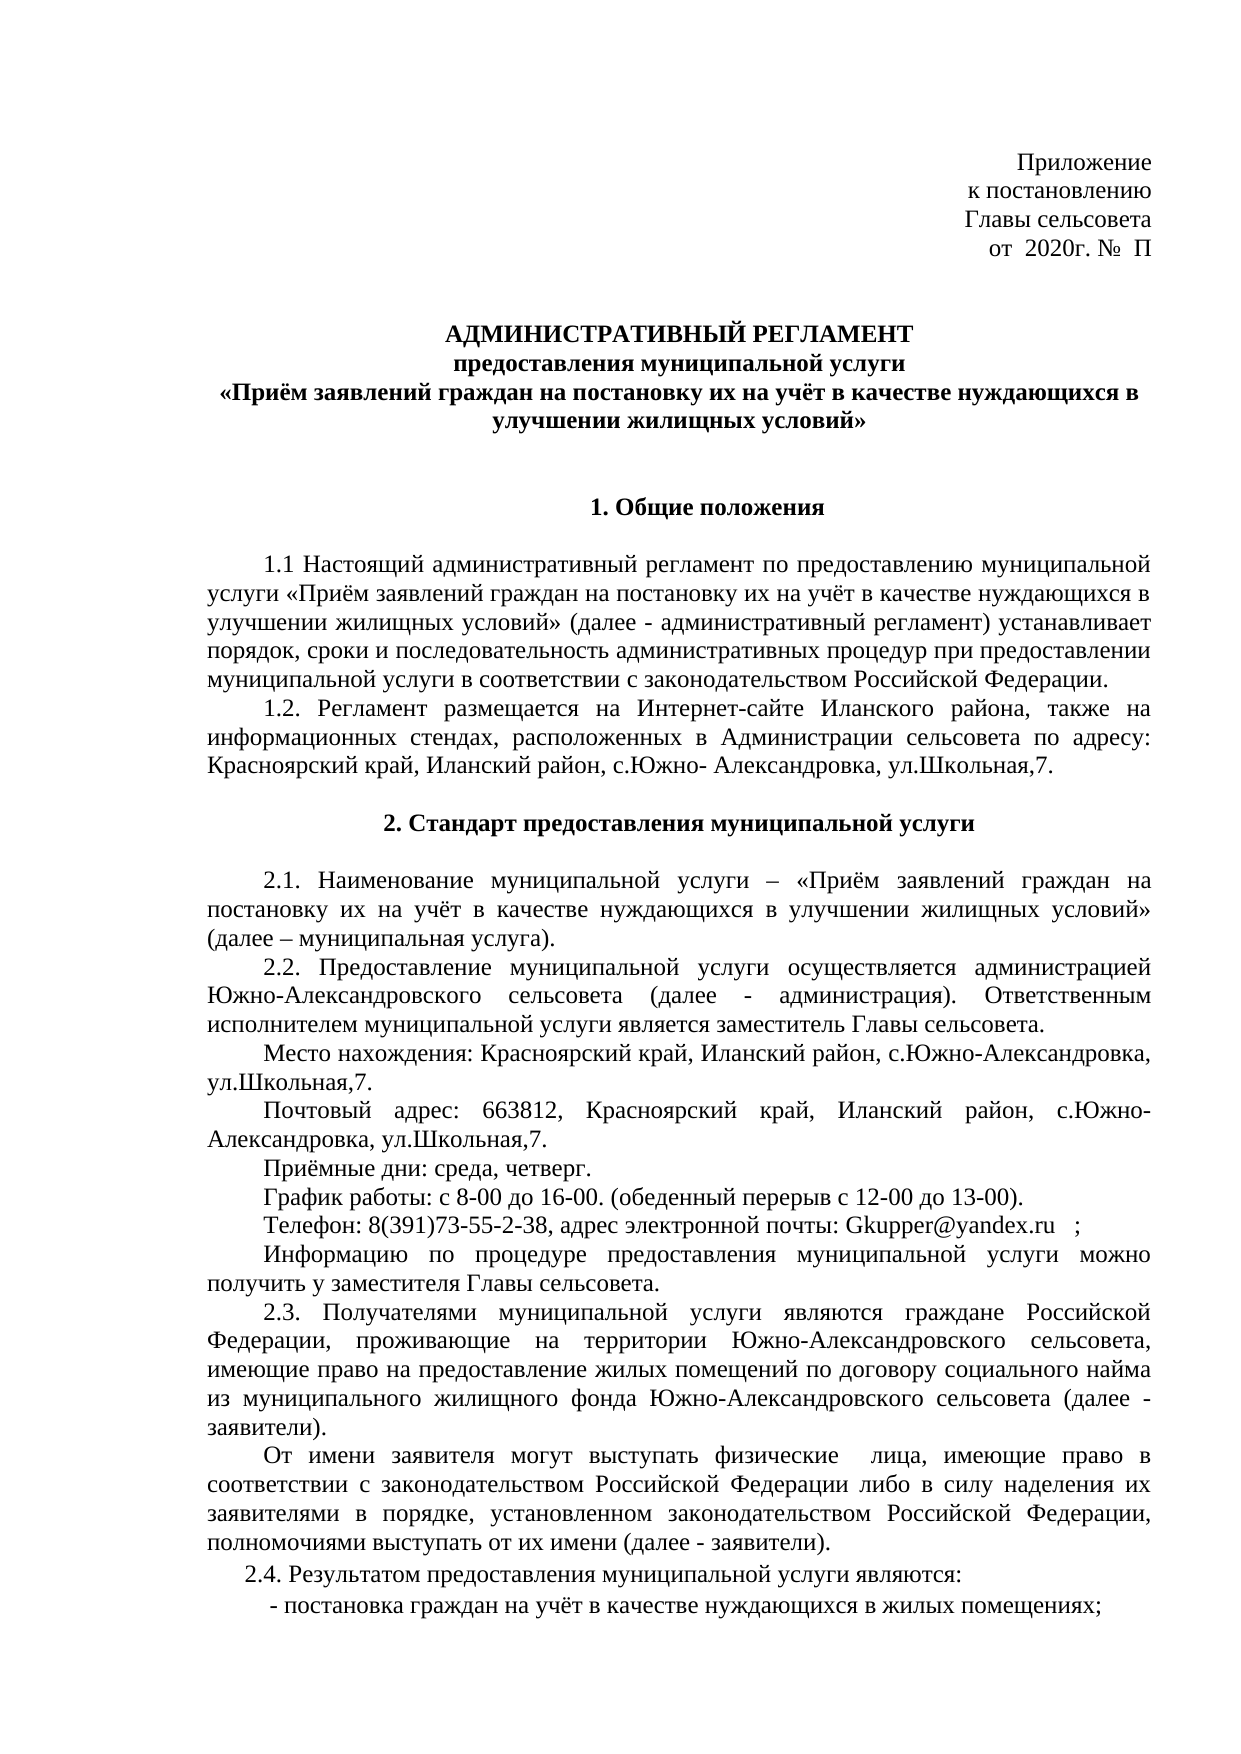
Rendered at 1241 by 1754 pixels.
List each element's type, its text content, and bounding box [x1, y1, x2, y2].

text 2.2. Предоставление муниципальной услуги осуществляется администрацией Южно-Александровского сельсовета (далее - администрация). Ответственным исполнителем муниципальной услуги является заместитель Главы сельсовета. [207, 952, 1152, 1038]
text к постановлению [207, 176, 1152, 204]
text График работы: с 8-00 до 16-00. (обеденный перерыв с 12-00 до 13-00). [207, 1182, 1152, 1211]
text Почтовый адрес: 663812, Красноярский край, Иланский район, с.Южно-Александровка, ул.Школьная,7. [207, 1096, 1152, 1153]
text Приёмные дни: среда, четверг. [207, 1153, 1152, 1182]
text «Приём заявлений граждан на постановку их на учёт в качестве нуждающихся в улучшении жилищных условий» [207, 377, 1152, 434]
text 2.1. Наименование муниципальной услуги – «Приём заявлений граждан на постановку их на учёт в качестве нуждающихся в улучшении жилищных условий» (далее – муниципальная услуга). [207, 866, 1152, 952]
text Телефон: 8(391)73-55-2-38, адрес электронной почты: Gkupper@yandex.ru ; [207, 1211, 1152, 1239]
text от 2020г. № П [207, 233, 1152, 262]
text 1.1 Настоящий административный регламент по предоставлению муниципальной услуги «Приём заявлений граждан на постановку их на учёт в качестве нуждающихся в улучшении жилищных условий» (далее - административный регламент) устанавливает порядок, сроки и последовательность административных процедур при предоставлении муниципальной услуги в соответствии с законодательством Российской Федерации. [207, 549, 1152, 693]
title предоставления муниципальной услуги [207, 348, 1152, 377]
text 2. Стандарт предоставления муниципальной услуги [207, 808, 1152, 837]
text Информацию по процедуре предоставления муниципальной услуги можно получить у заместителя Главы сельсовета. [207, 1239, 1152, 1297]
text Приложение [207, 147, 1152, 176]
text 1. Общие положения [207, 492, 1152, 521]
text Место нахождения: Красноярский край, Иланский район, с.Южно-Александровка, ул.Школьная,7. [207, 1038, 1152, 1096]
text 2.4. Результатом предоставления муниципальной услуги являются: [207, 1556, 1152, 1588]
title АДМИНИСТРАТИВНЫЙ РЕГЛАМЕНТ [207, 319, 1152, 348]
text 1.2. Регламент размещается на Интернет-сайте Иланского района, также на информационных стендах, расположенных в Администрации сельсовета по адресу: Красноярский край, Иланский район, с.Южно- Александровка, ул.Школьная,7. [207, 693, 1152, 779]
text - постановка граждан на учёт в качестве нуждающихся в жилых помещениях; [207, 1590, 1152, 1618]
text Главы сельсовета [207, 204, 1152, 233]
text От имени заявителя могут выступать физические лица, имеющие право в соответствии с законодательством Российской Федерации либо в силу наделения их заявителями в порядке, установленном законодательством Российской Федерации, полномочиями выступать от их имени (далее - заявители). [207, 1441, 1152, 1556]
text 2.3. Получателями муниципальной услуги являются граждане Российской Федерации, проживающие на территории Южно-Александровского сельсовета, имеющие право на предоставление жилых помещений по договору социального найма из муниципального жилищного фонда Южно-Александровского сельсовета (далее - заявители). [207, 1297, 1152, 1441]
